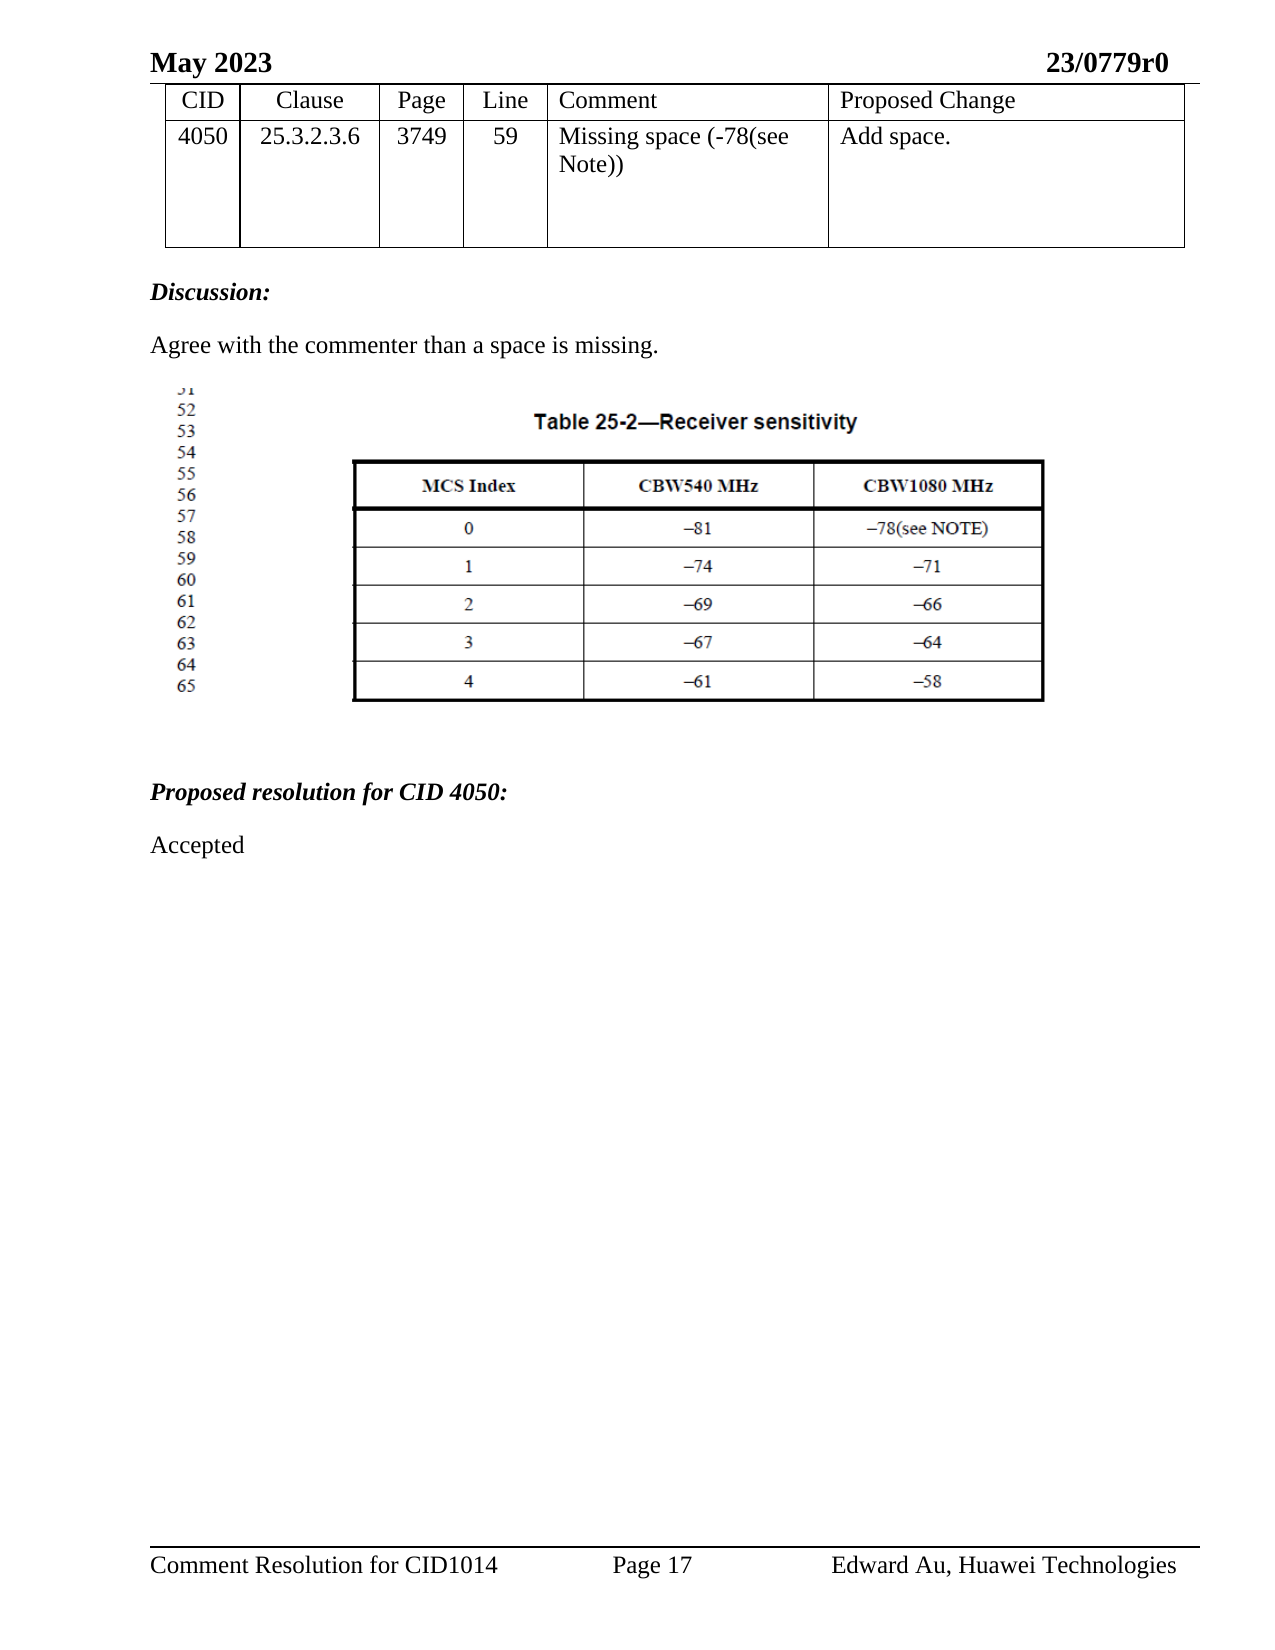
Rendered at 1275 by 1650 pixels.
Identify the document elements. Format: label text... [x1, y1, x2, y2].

table_cell 59 [464, 121, 547, 247]
table_cell 3749 [380, 121, 463, 247]
table_cell 25.3.2.3.6 [241, 121, 379, 247]
text Discussion: [150, 277, 1200, 306]
table_header Line [464, 85, 547, 120]
table_cell 4050 [166, 121, 239, 247]
table_cell Missing space (-78(see Note)) [548, 121, 828, 247]
text Proposed resolution for CID 4050: [150, 777, 1200, 805]
table_header Page [380, 85, 463, 120]
table_header Clause [241, 85, 379, 120]
text Accepted [150, 830, 1200, 859]
table_header Comment [548, 85, 828, 120]
table_cell Add space. [829, 121, 1184, 247]
table_header CID [166, 85, 239, 120]
table_header Proposed Change [829, 85, 1184, 120]
text Agree with the commenter than a space is missing. [150, 331, 1200, 359]
